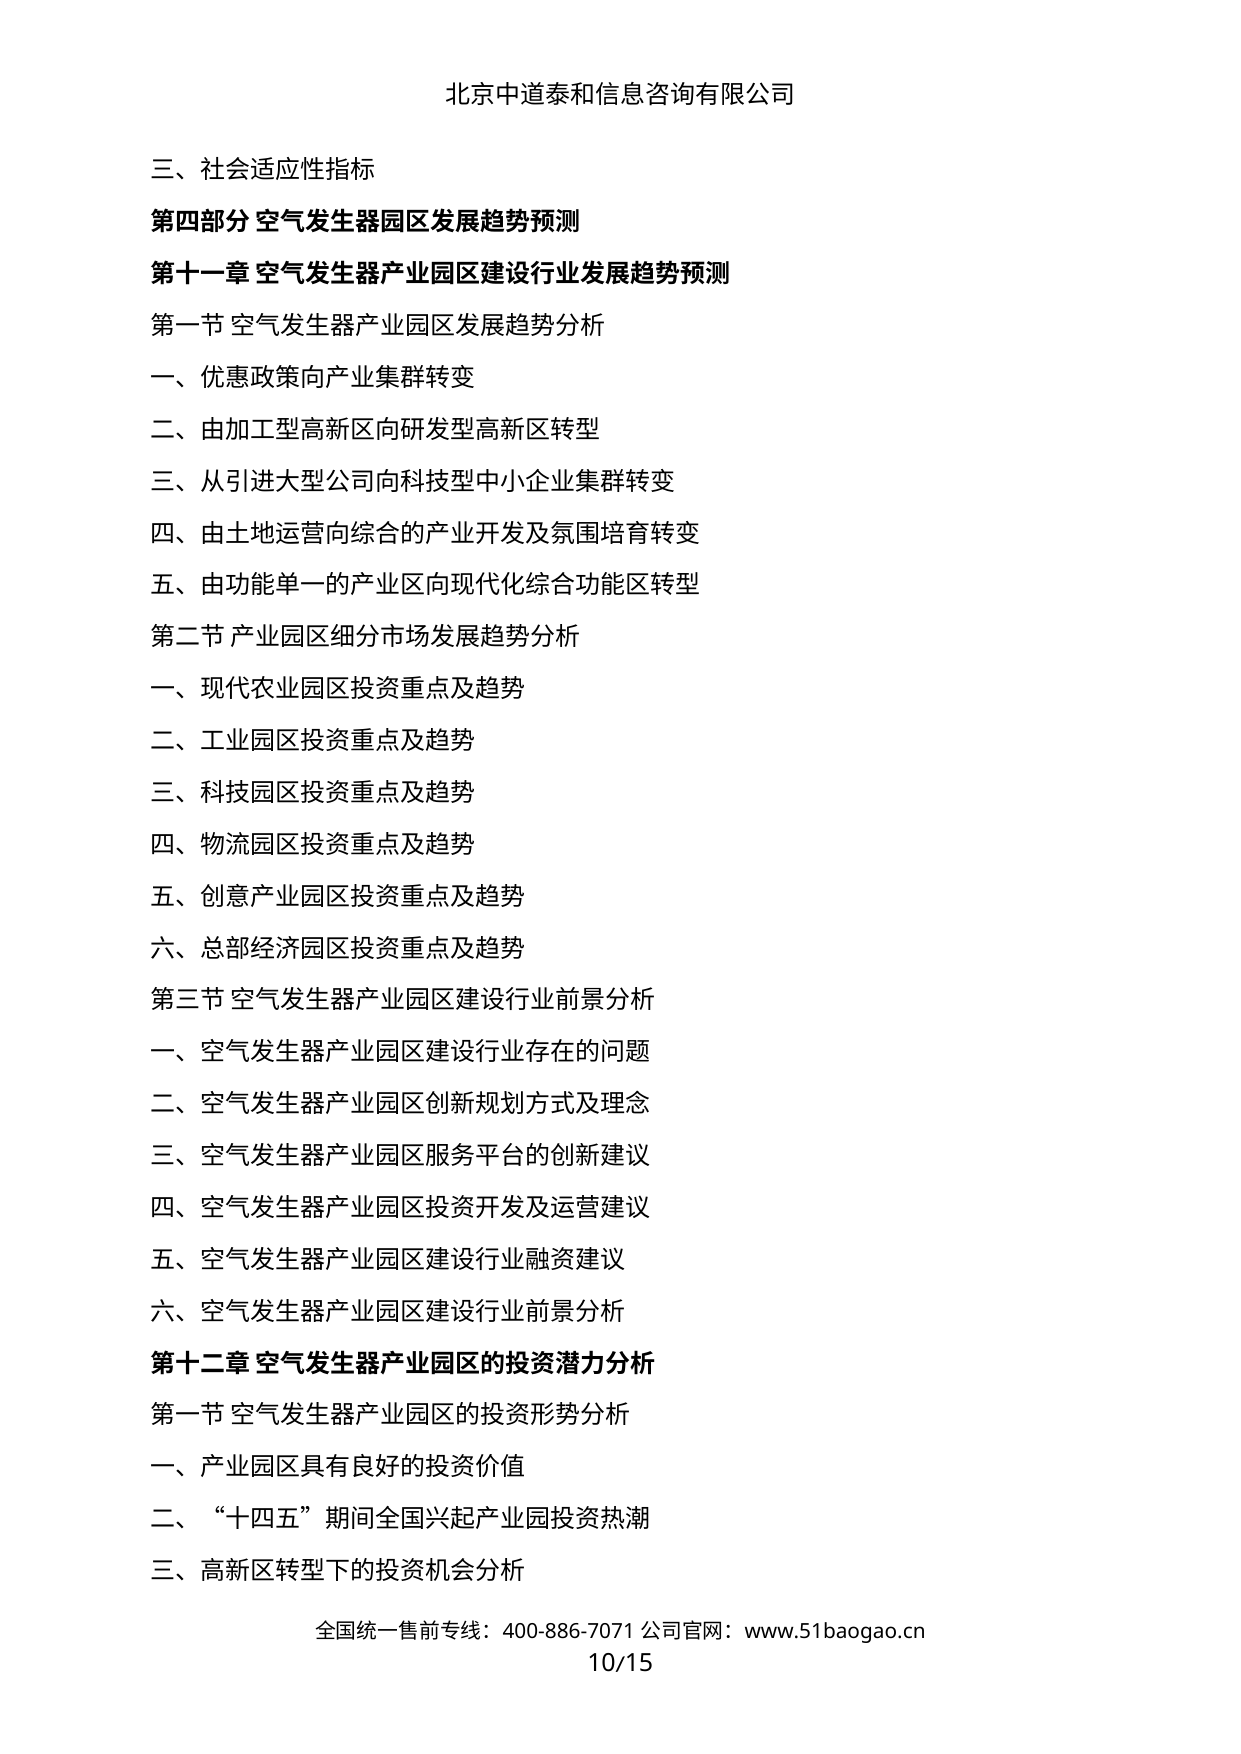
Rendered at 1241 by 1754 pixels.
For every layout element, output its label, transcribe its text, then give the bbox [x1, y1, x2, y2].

text 五、空气发生器产业园区建设行业融资建议 [150, 1239, 1090, 1276]
text 一、现代农业园区投资重点及趋势 [150, 669, 1090, 705]
text 第十二章 空气发生器产业园区的投资潜力分析 [150, 1343, 1090, 1379]
text 三、从引进大型公司向科技型中小企业集群转变 [150, 461, 1090, 497]
text 四、由土地运营向综合的产业开发及氛围培育转变 [150, 513, 1090, 549]
text 三、空气发生器产业园区服务平台的创新建议 [150, 1136, 1090, 1172]
text 四、物流园区投资重点及趋势 [150, 824, 1090, 861]
text 六、空气发生器产业园区建设行业前景分析 [150, 1291, 1090, 1327]
text 三、社会适应性指标 [150, 150, 1090, 186]
text 二、“十四五”期间全国兴起产业园投资热潮 [150, 1499, 1090, 1535]
text 第三节 空气发生器产业园区建设行业前景分析 [150, 980, 1090, 1016]
text 四、空气发生器产业园区投资开发及运营建议 [150, 1187, 1090, 1224]
text 六、总部经济园区投资重点及趋势 [150, 928, 1090, 964]
text 三、高新区转型下的投资机会分析 [150, 1551, 1090, 1587]
text 第十一章 空气发生器产业园区建设行业发展趋势预测 [150, 254, 1090, 290]
text 第一节 空气发生器产业园区的投资形势分析 [150, 1395, 1090, 1431]
text 第四部分 空气发生器园区发展趋势预测 [150, 202, 1090, 238]
text 一、产业园区具有良好的投资价值 [150, 1447, 1090, 1483]
text 二、工业园区投资重点及趋势 [150, 721, 1090, 757]
text 一、空气发生器产业园区建设行业存在的问题 [150, 1032, 1090, 1068]
text 五、创意产业园区投资重点及趋势 [150, 876, 1090, 912]
text 三、科技园区投资重点及趋势 [150, 772, 1090, 809]
text 一、优惠政策向产业集群转变 [150, 357, 1090, 394]
text 第一节 空气发生器产业园区发展趋势分析 [150, 306, 1090, 342]
text 二、由加工型高新区向研发型高新区转型 [150, 409, 1090, 446]
text 二、空气发生器产业园区创新规划方式及理念 [150, 1084, 1090, 1120]
text 五、由功能单一的产业区向现代化综合功能区转型 [150, 565, 1090, 601]
text 第二节 产业园区细分市场发展趋势分析 [150, 617, 1090, 653]
